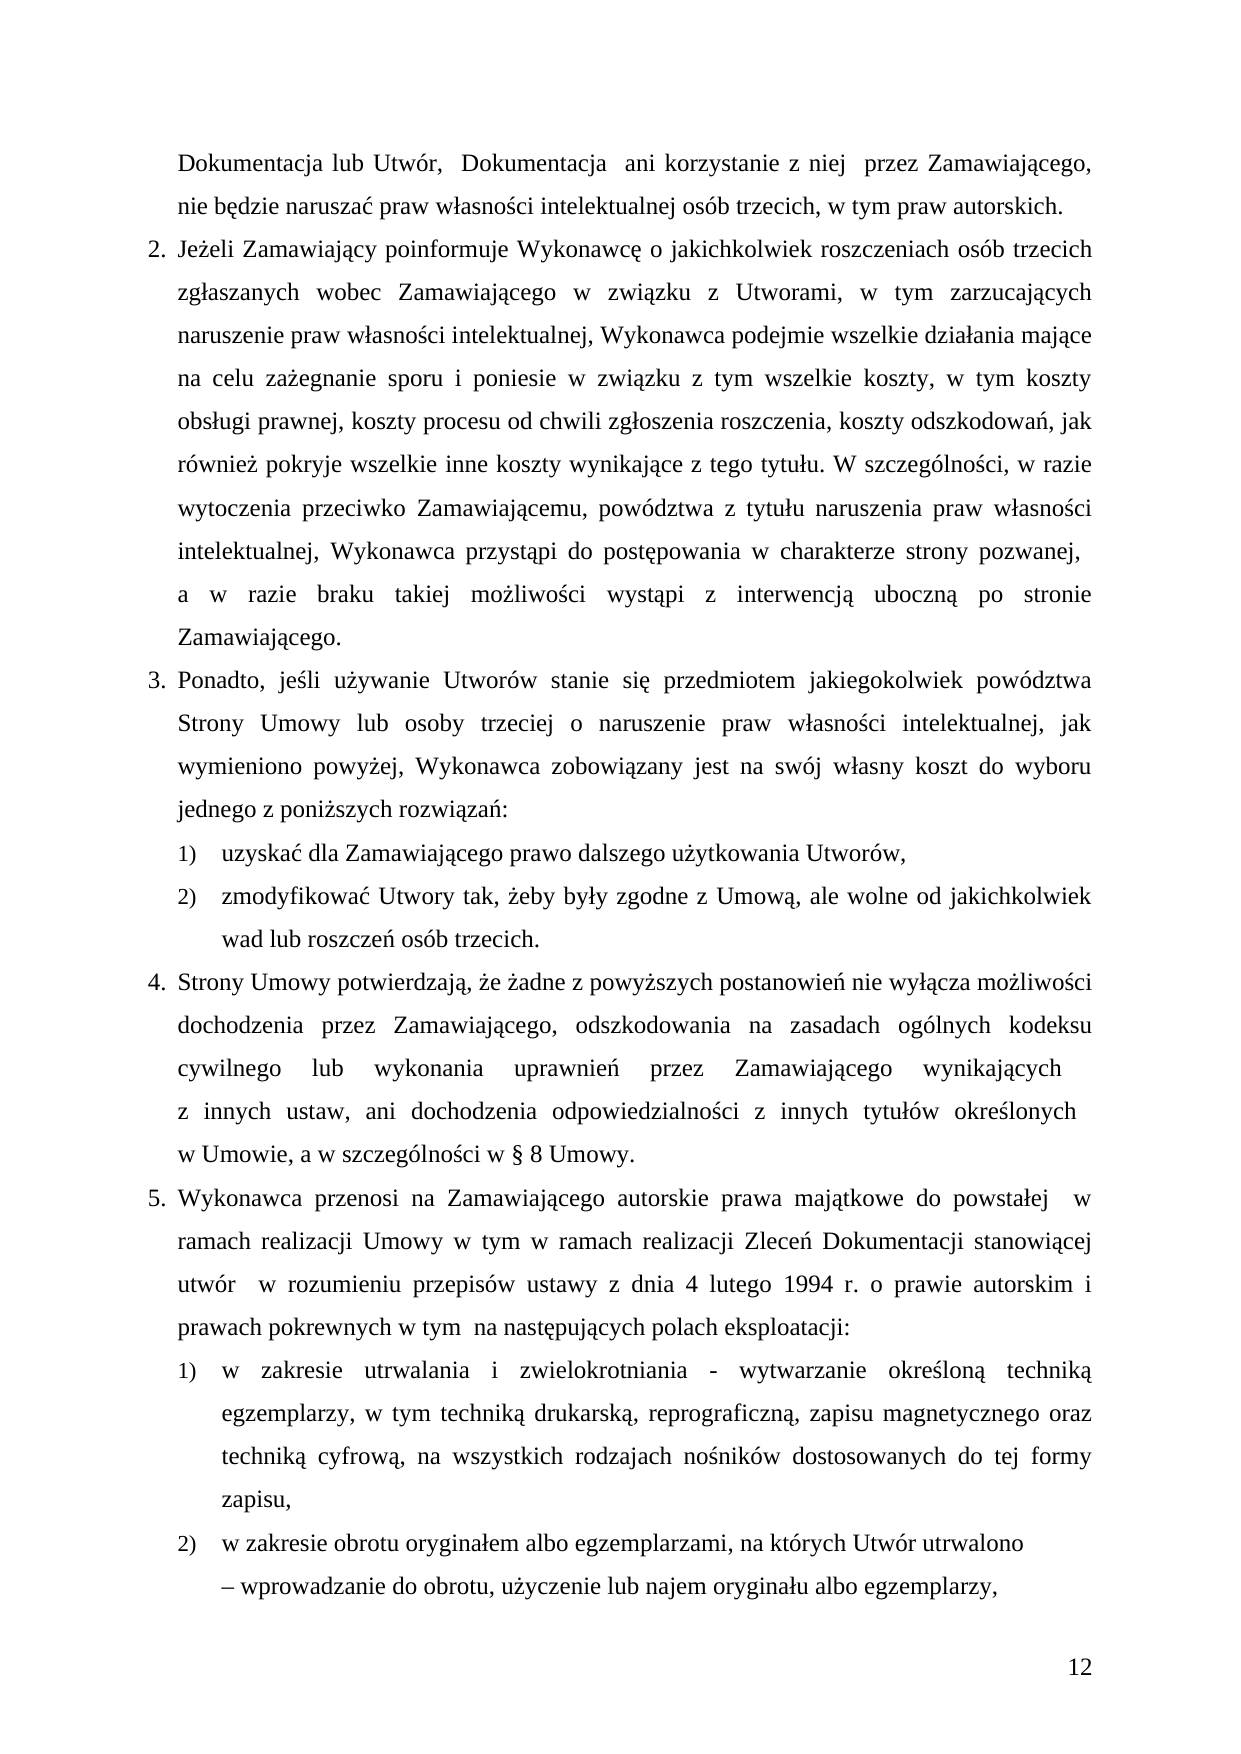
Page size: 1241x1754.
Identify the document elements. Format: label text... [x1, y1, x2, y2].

list uzyskać dla Zamawiającego prawo dalszego użytkowania Utworów, [177, 838, 1093, 866]
list zmodyfikować Utwory tak, żeby były zgodne z Umową, ale wolne od jakichkolwiek wad lub roszczeń osób trzecich. [177, 881, 1093, 953]
list Strony Umowy potwierdzają, że żadne z powyższych postanowień nie wyłącza możliwości dochodzenia przez Zamawiającego, odszkodowania na zasadach ogólnych kodeksu cywilnego lub wykonania uprawnień przez Zamawiającego wynikających z innych ustaw, ani dochodzenia odpowiedzialności z innych tytułów określonych w Umowie, a w szczególności w § 8 Umowy. [148, 967, 1093, 1168]
list Jeżeli Zamawiający poinformuje Wykonawcę o jakichkolwiek roszczeniach osób trzecich zgłaszanych wobec Zamawiającego w związku z Utworami, w tym zarzucających naruszenie praw własności intelektualnej, Wykonawca podejmie wszelkie działania mające na celu zażegnanie sporu i poniesie w związku z tym wszelkie koszty, w tym koszty obsługi prawnej, koszty procesu od chwili zgłoszenia roszczenia, koszty odszkodowań, jak również pokryje wszelkie inne koszty wynikające z tego tytułu. W szczególności, w razie wytoczenia przeciwko Zamawiającemu, powództwa z tytułu naruszenia praw własności intelektualnej, Wykonawca przystąpi do postępowania w charakterze strony pozwanej, a w razie braku takiej możliwości wystąpi z interwencją uboczną po stronie Zamawiającego. [148, 234, 1093, 651]
list w zakresie utrwalania i zwielokrotniania - wytwarzanie określoną techniką egzemplarzy, w tym techniką drukarską, reprograficzną, zapisu magnetycznego oraz techniką cyfrową, na wszystkich rodzajach nośników dostosowanych do tej formy zapisu, [177, 1355, 1093, 1513]
list w zakresie obrotu oryginałem albo egzemplarzami, na których Utwór utrwalono – wprowadzanie do obrotu, użyczenie lub najem oryginału albo egzemplarzy, [177, 1528, 1093, 1599]
list Ponadto, jeśli używanie Utworów stanie się przedmiotem jakiegokolwiek powództwa Strony Umowy lub osoby trzeciej o naruszenie praw własności intelektualnej, jak wymieniono powyżej, Wykonawca zobowiązany jest na swój własny koszt do wyboru jednego z poniższych rozwiązań: [148, 665, 1093, 823]
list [148, 148, 1093, 219]
list Wykonawca przenosi na Zamawiającego autorskie prawa majątkowe do powstałej w ramach realizacji Umowy w tym w ramach realizacji Zleceń Dokumentacji stanowiącej utwór w rozumieniu przepisów ustawy z dnia 4 lutego 1994 r. o prawie autorskim i prawach pokrewnych w tym na następujących polach eksploatacji: [148, 1183, 1093, 1341]
